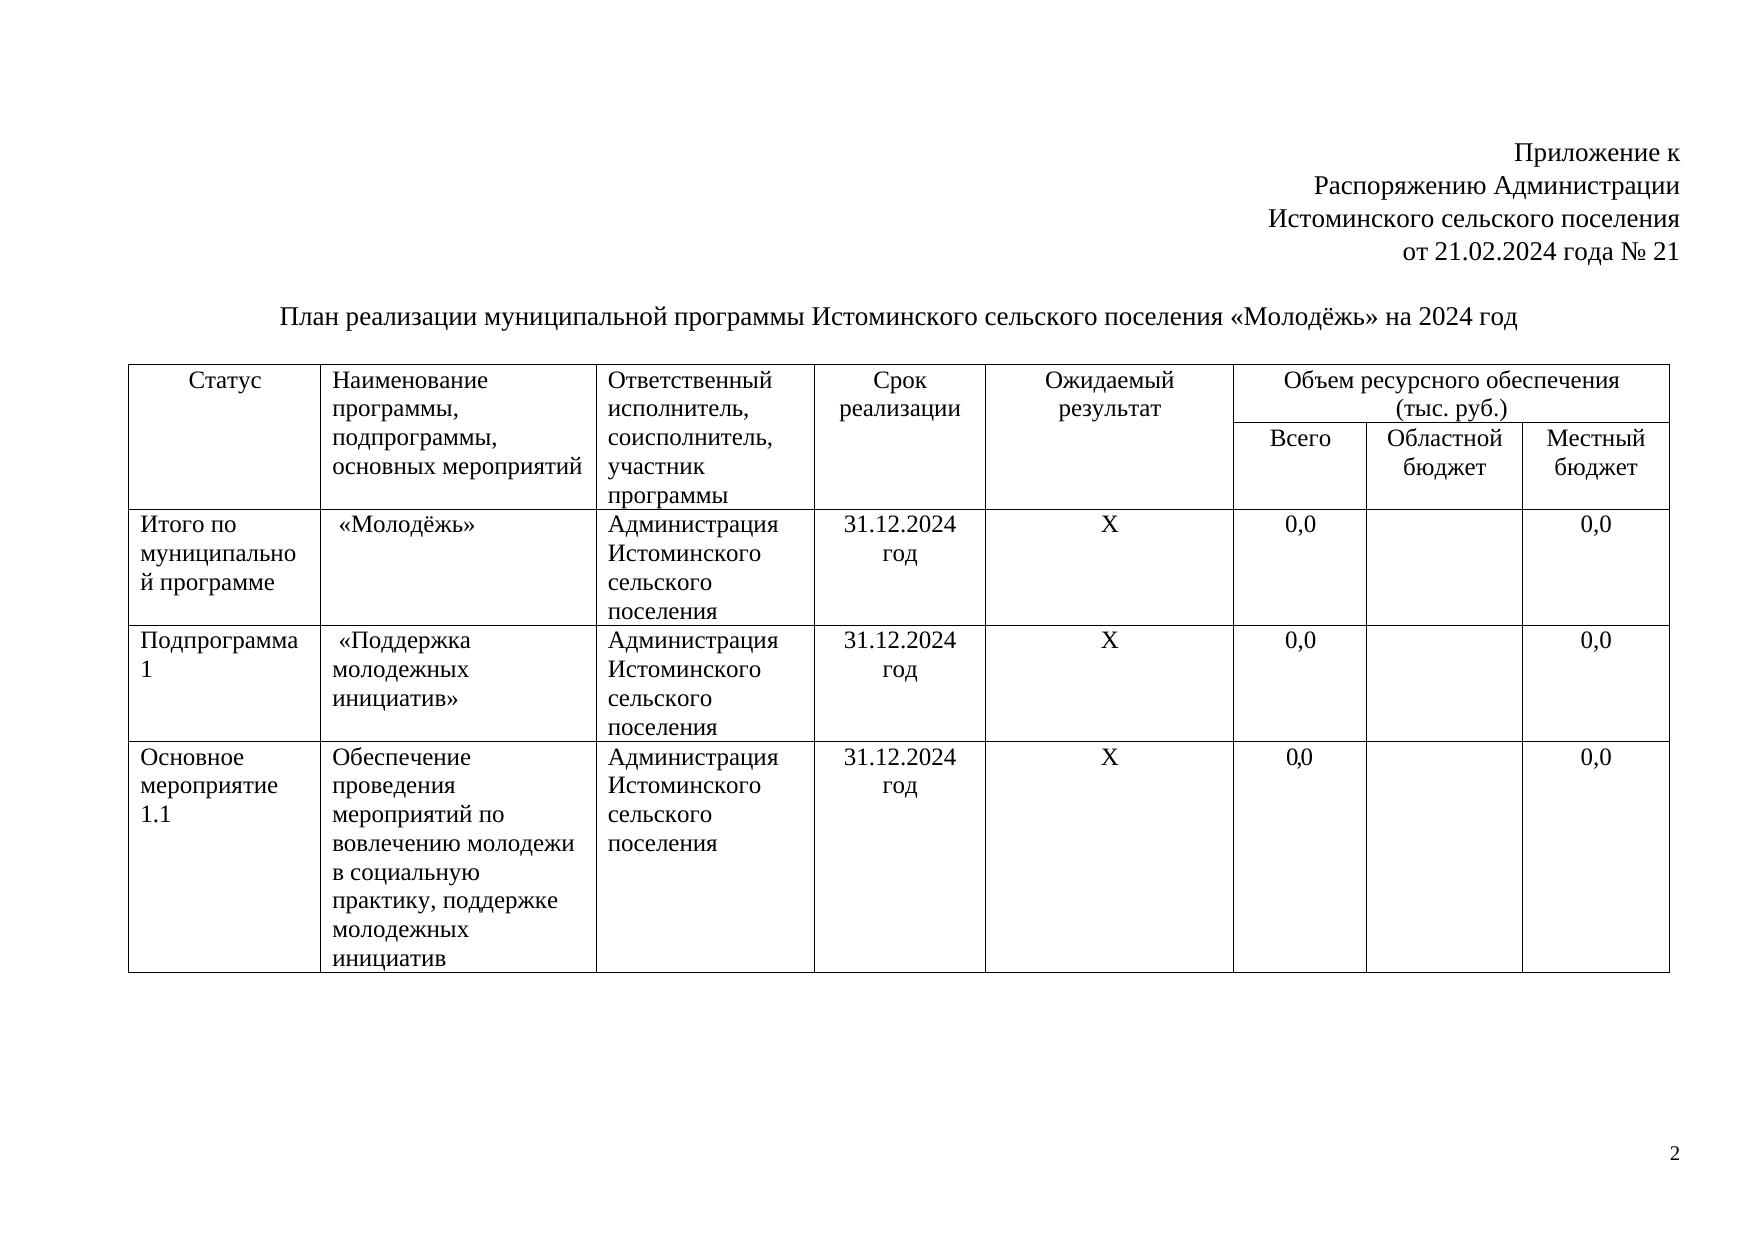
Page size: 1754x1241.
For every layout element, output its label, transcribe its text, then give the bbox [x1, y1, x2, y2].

table_header Объем ресурсного обеспечения (тыс. руб.) [1234, 365, 1669, 422]
table_cell Основное мероприятие 1.1 [129, 742, 320, 972]
table_header Срок реализации [815, 365, 985, 508]
table_header Ответственный исполнитель, соисполнитель, участник программы [597, 365, 814, 508]
table_cell 0,0 [1523, 510, 1669, 624]
table_cell Областной бюджет [1367, 423, 1522, 508]
table_cell Х [986, 742, 1233, 972]
text План реализации муниципальной программы Истоминского сельского поселения «Молодёжь» на 2024 год [118, 267, 1680, 332]
table_cell 0,0 [1234, 510, 1366, 624]
table_cell Местный бюджет [1523, 423, 1669, 508]
table_cell [1367, 510, 1522, 624]
table_cell Администрация Истоминского сельского поселения [597, 626, 814, 741]
text Приложение к [118, 136, 1680, 167]
table_cell 0,0 [1234, 626, 1366, 741]
table_cell Администрация Истоминского сельского поселения [597, 510, 814, 624]
table_header Наименование программы, подпрограммы, основных мероприятий [321, 365, 596, 508]
table_cell Итого по муниципальной программе [129, 510, 320, 624]
text Распоряжению Администрации [118, 169, 1680, 200]
table_cell Х [986, 626, 1233, 741]
table_header Ожидаемый результат [986, 365, 1233, 508]
table_cell Всего [1234, 423, 1366, 508]
table_cell Х [986, 510, 1233, 624]
table_header Статус [129, 365, 320, 508]
table_cell [1367, 742, 1522, 972]
table_cell 0,0 [1523, 742, 1669, 972]
text Истоминского сельского поселения [118, 202, 1680, 233]
table_cell 31.12.2024 год [815, 510, 985, 624]
table_cell «Молодёжь» [321, 510, 596, 624]
table_cell [1367, 626, 1522, 741]
table_cell 0,0 [1523, 626, 1669, 741]
table_cell 31.12.2024 год [815, 742, 985, 972]
table_cell Обеспечение проведения мероприятий по вовлечению молодежи в социальную практику, поддержке молодежных инициатив [321, 742, 596, 972]
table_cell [597, 742, 814, 972]
table_cell Подпрограмма 1 [129, 626, 320, 741]
table_cell 31.12.2024 год [815, 626, 985, 741]
text от 21.02.2024 года № 21 [118, 234, 1680, 266]
table_cell 0,0 [1234, 742, 1366, 972]
table_cell «Поддержка молодежных инициатив» [321, 626, 596, 741]
